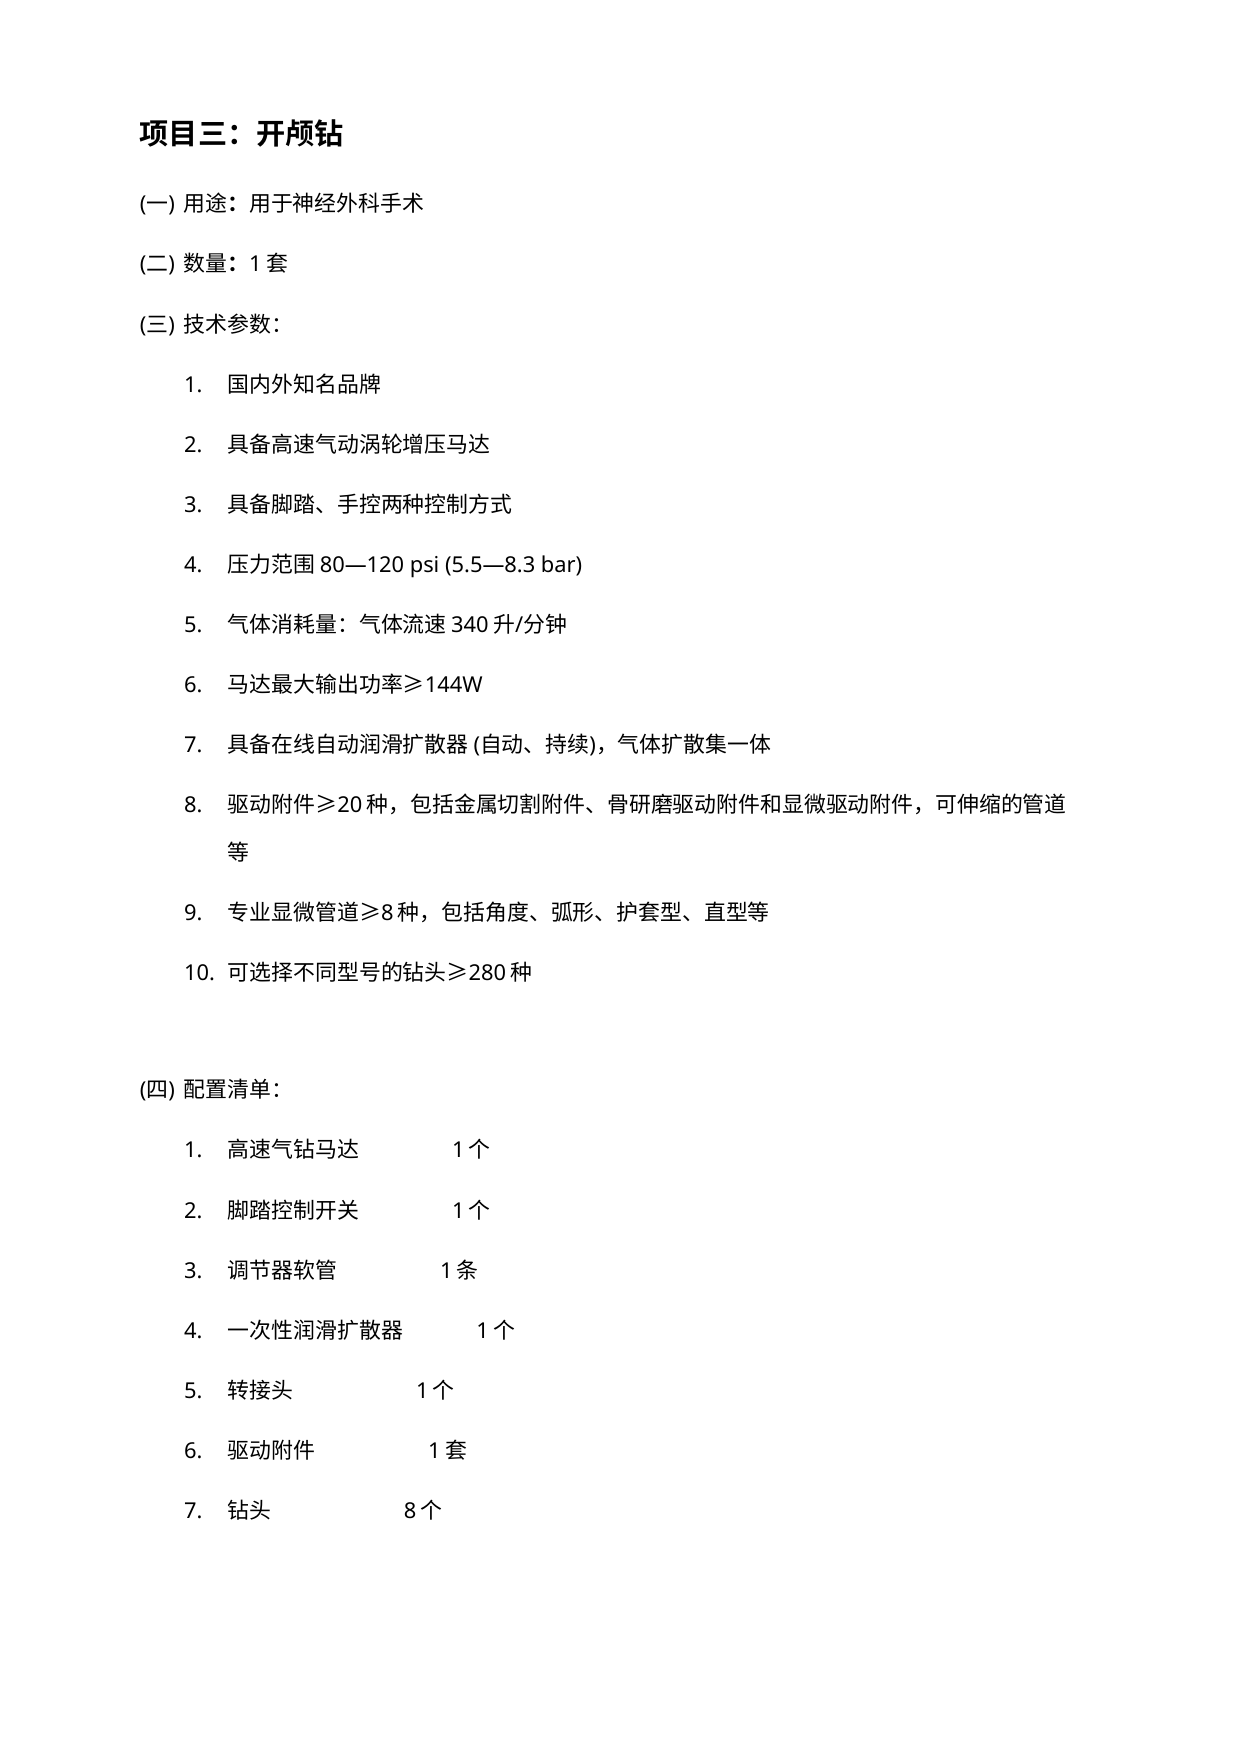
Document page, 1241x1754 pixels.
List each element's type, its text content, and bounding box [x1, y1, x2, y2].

list 转接头 1个 [184, 1373, 1077, 1405]
list 配置清单： [139, 1072, 1077, 1104]
list 一次性润滑扩散器 1个 [184, 1313, 1077, 1344]
list 驱动附件 1套 [184, 1433, 1077, 1465]
list 数量：1套 [139, 246, 1077, 278]
list 钻头 8个 [184, 1493, 1077, 1525]
list 国内外知名品牌 [184, 367, 1077, 398]
text 项目三：开颅钻 [139, 110, 1077, 153]
list 具备脚踏、手控两种控制方式 [184, 487, 1077, 519]
list 高速气钻马达 1个 [184, 1132, 1077, 1164]
list 可选择不同型号的钻头≥280种 [184, 955, 1077, 987]
list 专业显微管道≥8种，包括角度、弧形、护套型、直型等 [184, 895, 1077, 927]
list 压力范围80—120 psi (5.5—8.3 bar) [184, 547, 1077, 579]
list 气体消耗量：气体流速340升/分钟 [184, 607, 1077, 639]
list 调节器软管 1条 [184, 1253, 1077, 1284]
list 技术参数： [139, 307, 1077, 338]
list 脚踏控制开关 1个 [184, 1193, 1077, 1224]
list 马达最大输出功率≥144W [184, 667, 1077, 699]
list 驱动附件≥20种，包括金属切割附件、骨研磨驱动附件和显微驱动附件，可伸缩的管道等 [184, 787, 1077, 867]
list 具备在线自动润滑扩散器 (自动、持续)，气体扩散集一体 [184, 727, 1077, 759]
list 具备高速气动涡轮增压马达 [184, 427, 1077, 458]
list 用途：用于神经外科手术 [139, 186, 1077, 218]
